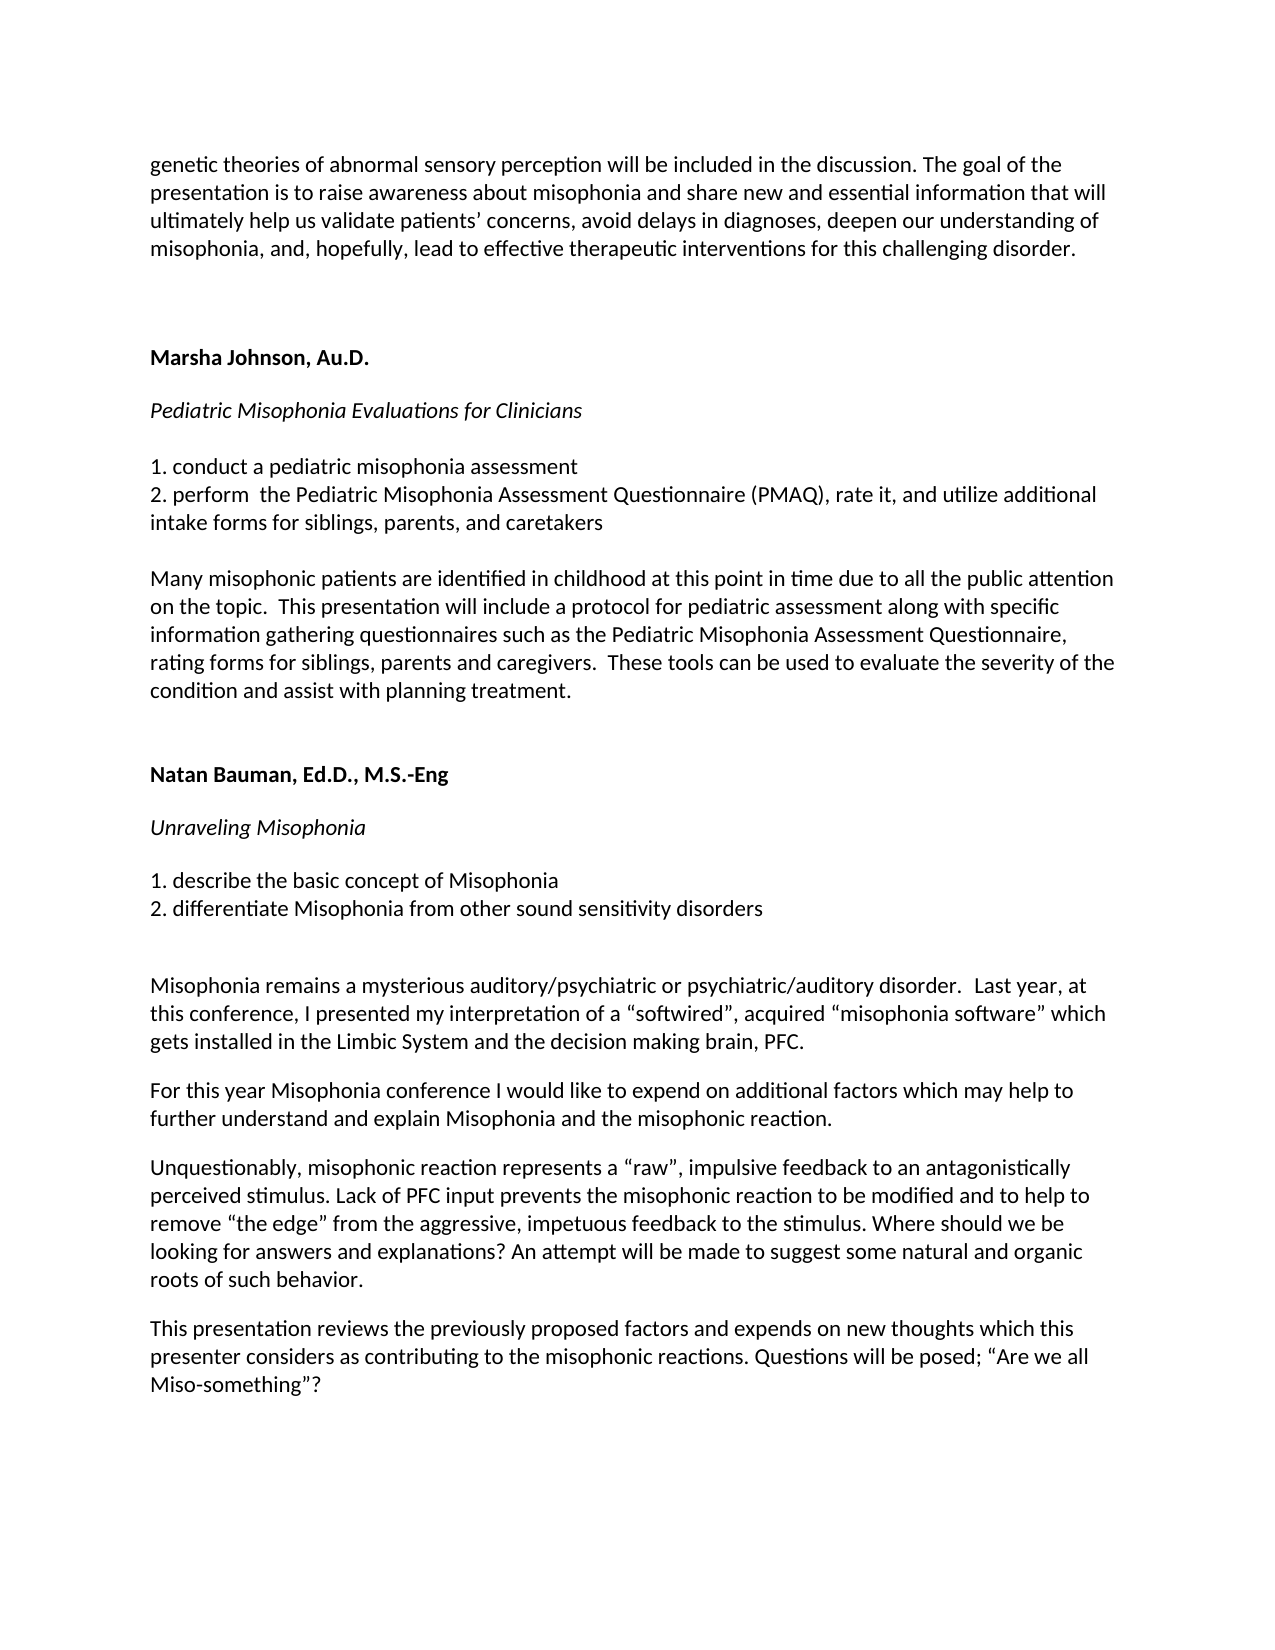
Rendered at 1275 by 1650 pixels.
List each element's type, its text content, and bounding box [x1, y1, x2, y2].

text 1. conduct a pediatric misophonia assessment 2. perform the Pediatric Misophonia Assessment Questionnaire (PMAQ), rate it, and utilize additional intake forms for siblings, parents, and caretakers [150, 452, 1125, 536]
text 1. describe the basic concept of Misophonia [150, 866, 1125, 894]
text Marsha Johnson, Au.D. [150, 343, 1125, 371]
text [150, 150, 1125, 262]
text For this year Misophonia conference I would like to expend on additional factors which may help to further understand and explain Misophonia and the misophonic reaction. [150, 1076, 1125, 1132]
text Natan Bauman, Ed.D., M.S.-Eng [150, 760, 1125, 788]
text This presentation reviews the previously proposed factors and expends on new thoughts which this presenter considers as contributing to the misophonic reactions. Questions will be posed; “Are we all Miso-something”? [150, 1314, 1125, 1398]
text Unquestionably, misophonic reaction represents a “raw”, impulsive feedback to an antagonistically perceived stimulus. Lack of PFC input prevents the misophonic reaction to be modified and to help to remove “the edge” from the aggressive, impetuous feedback to the stimulus. Where should we be looking for answers and explanations? An attempt will be made to suggest some natural and organic roots of such behavior. [150, 1153, 1125, 1293]
text 2. differentiate Misophonia from other sound sensitivity disorders [150, 894, 1125, 922]
text Misophonia remains a mysterious auditory/psychiatric or psychiatric/auditory disorder. Last year, at this conference, I presented my interpretation of a “softwired”, acquired “misophonia software” which gets installed in the Limbic System and the decision making brain, PFC. [150, 971, 1125, 1055]
text Unraveling Misophonia [150, 813, 1125, 841]
text Pediatric Misophonia Evaluations for Clinicians [150, 396, 1125, 424]
text Many misophonic patients are identified in childhood at this point in time due to all the public attention on the topic. This presentation will include a protocol for pediatric assessment along with specific information gathering questionnaires such as the Pediatric Misophonia Assessment Questionnaire, rating forms for siblings, parents and caregivers. These tools can be used to evaluate the severity of the condition and assist with planning treatment. [150, 564, 1125, 704]
